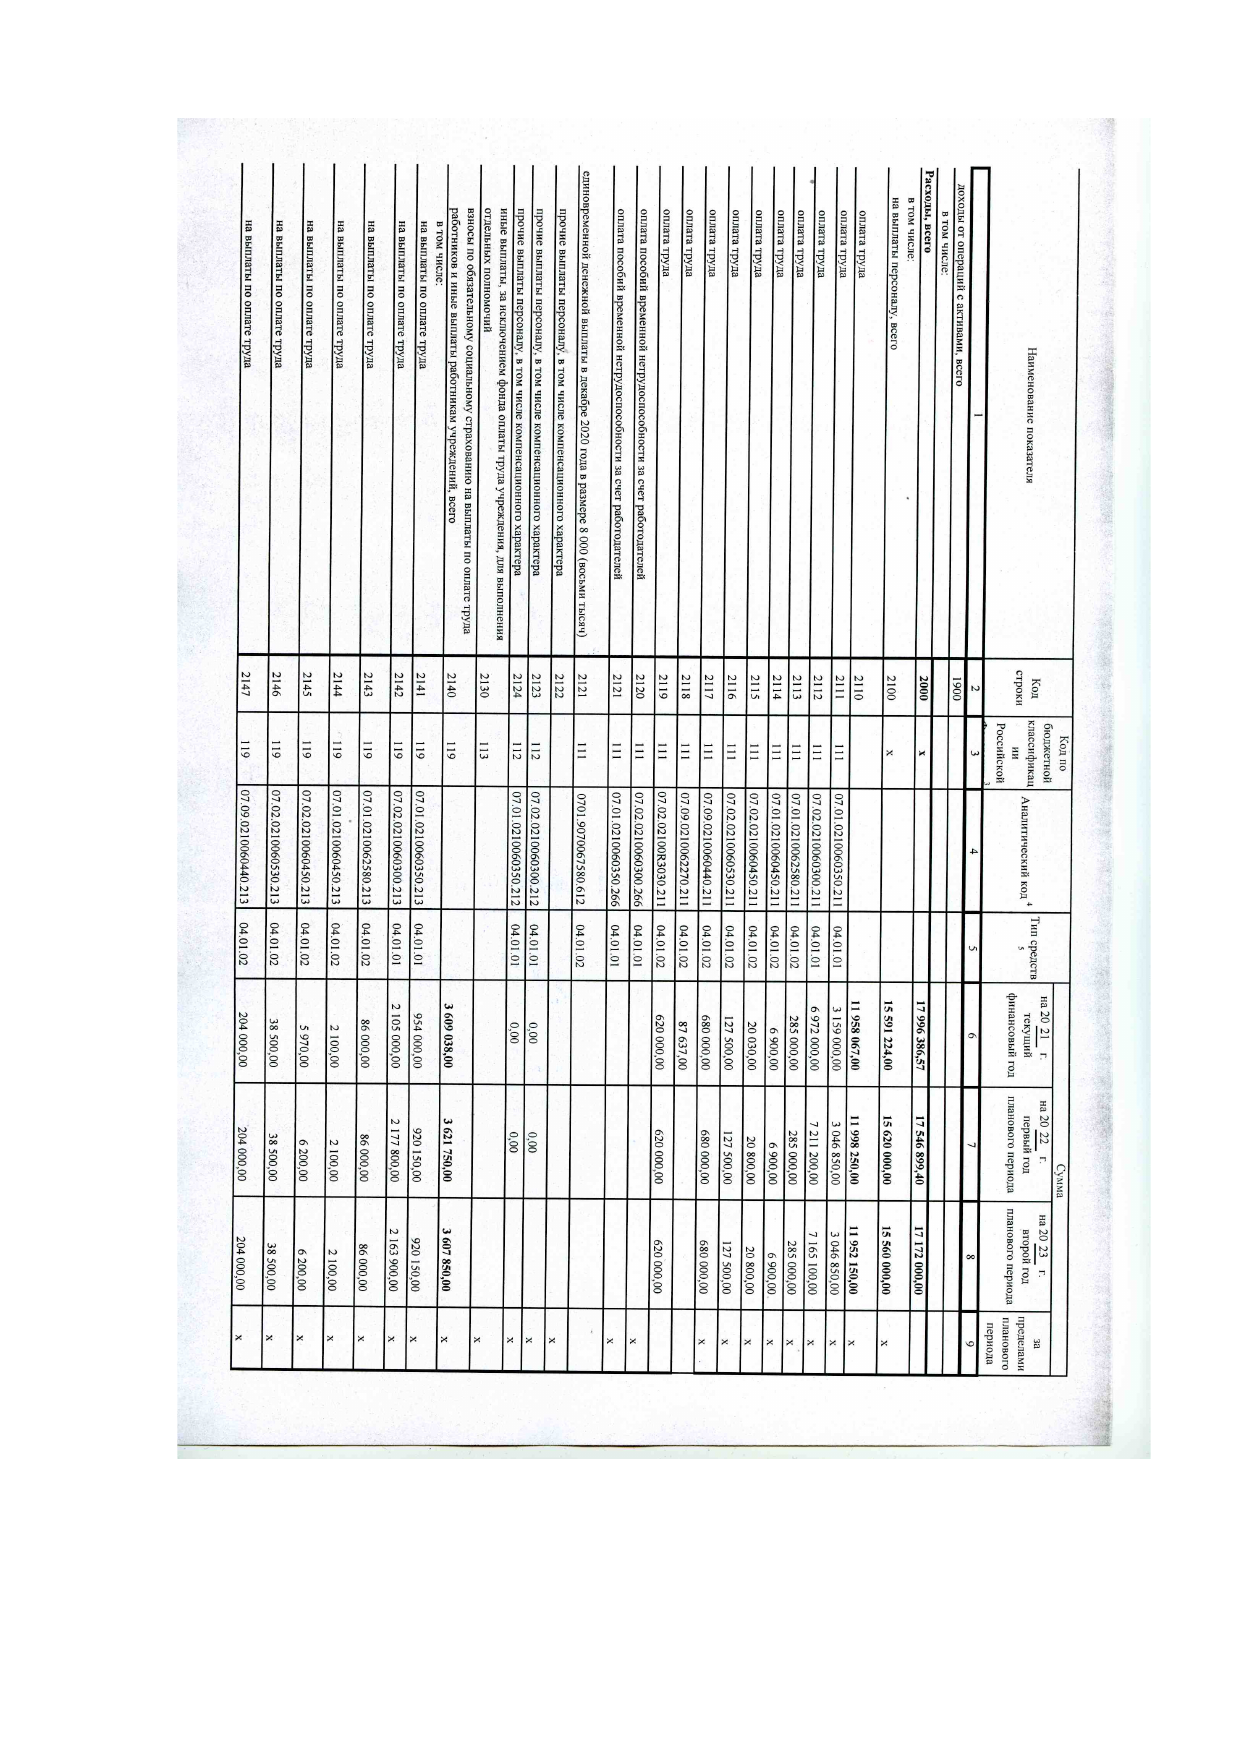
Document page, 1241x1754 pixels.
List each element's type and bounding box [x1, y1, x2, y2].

picture [177, 118, 1151, 1459]
